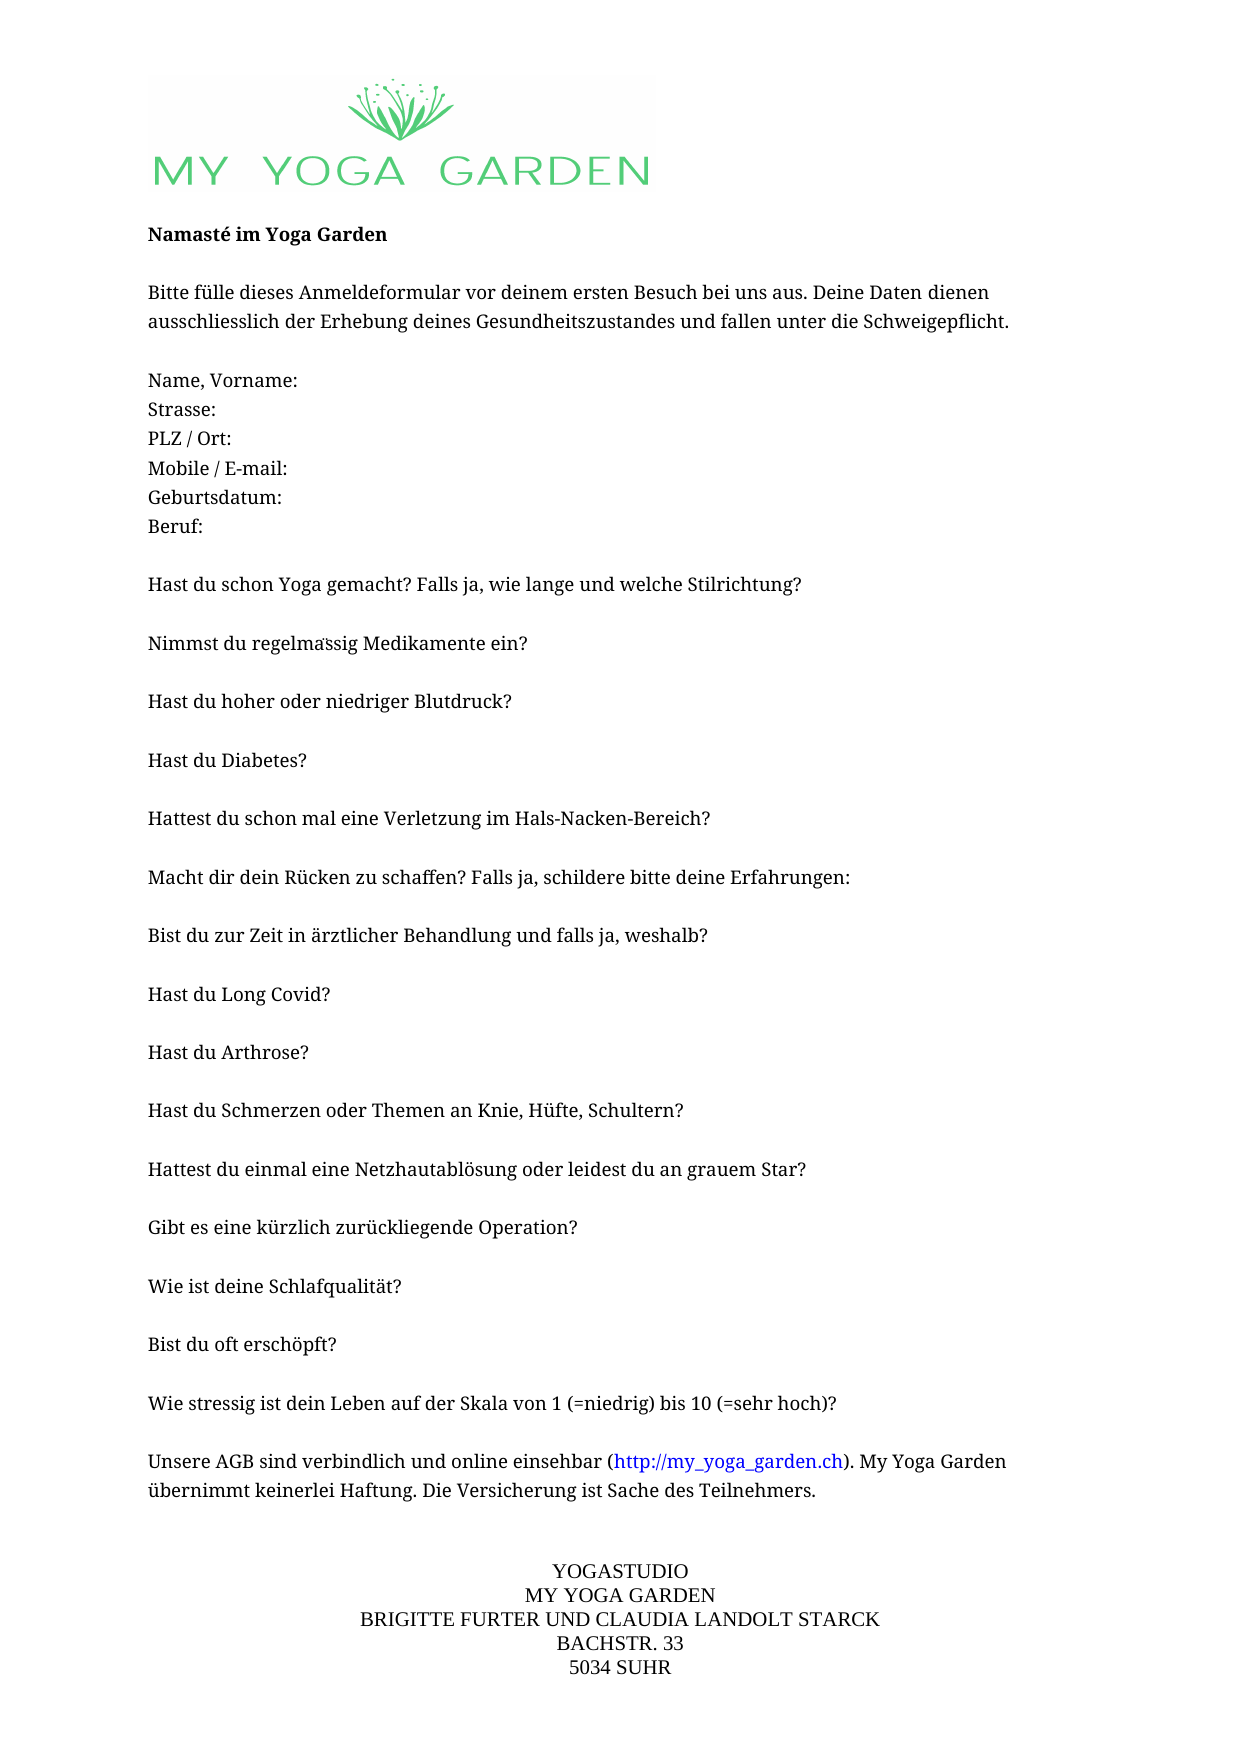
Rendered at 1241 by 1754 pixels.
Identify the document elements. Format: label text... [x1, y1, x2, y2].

text Bitte fülle dieses Anmeldeformular vor deinem ersten Besuch bei uns aus. Deine Daten dienen ausschliesslich der Erhebung deines Gesundheitszustandes und fallen unter die Schweigepflicht. [148, 279, 1019, 334]
text Hast du Long Covid? [148, 981, 1092, 1006]
picture [147, 75, 656, 192]
text Hast du Arthrose? [148, 1039, 1092, 1065]
text Hast du schon Yoga gemacht? Falls ja, wie lange und welche Stilrichtung? [148, 572, 1092, 597]
text Hast du Schmerzen oder Themen an Knie, Hüfte, Schultern? [148, 1098, 1092, 1123]
text Unsere AGB sind verbindlich und online einsehbar (http://my_yoga_garden.ch). My Yoga Garden übernimmt keinerlei Haftung. Die Versicherung ist Sache des Teilnehmers. [148, 1448, 1092, 1503]
text Name, Vorname: Strasse: PLZ / Ort: Mobile / E-mail: Geburtsdatum: Beruf: [148, 367, 1092, 539]
text Hast du Diabetes? [148, 747, 1092, 773]
text Bist du zur Zeit in ärztlicher Behandlung und falls ja, weshalb? [148, 922, 1092, 948]
text Hattest du schon mal eine Verletzung im Hals-Nacken-Bereich? [148, 806, 1092, 831]
text Macht dir dein Rücken zu schaffen? Falls ja, schildere bitte deine Erfahrungen: [148, 864, 1092, 889]
text Hast du hoher oder niedriger Blutdruck? [148, 689, 1092, 714]
text Nimmst du regelmässig Medikamente ein? [148, 630, 1092, 656]
text Hattest du einmal eine Netzhautablösung oder leidest du an grauem Star? [148, 1156, 1092, 1182]
text Wie stressig ist dein Leben auf der Skala von 1 (=niedrig) bis 10 (=sehr hoch)? [148, 1390, 1092, 1415]
text Gibt es eine kürzlich zurückliegende Operation? [148, 1214, 1092, 1240]
text Wie ist deine Schlafqualität? [148, 1273, 1087, 1298]
text Namasté im Yoga Garden [148, 221, 1092, 246]
text Bist du oft erschöpft? [148, 1331, 1092, 1357]
